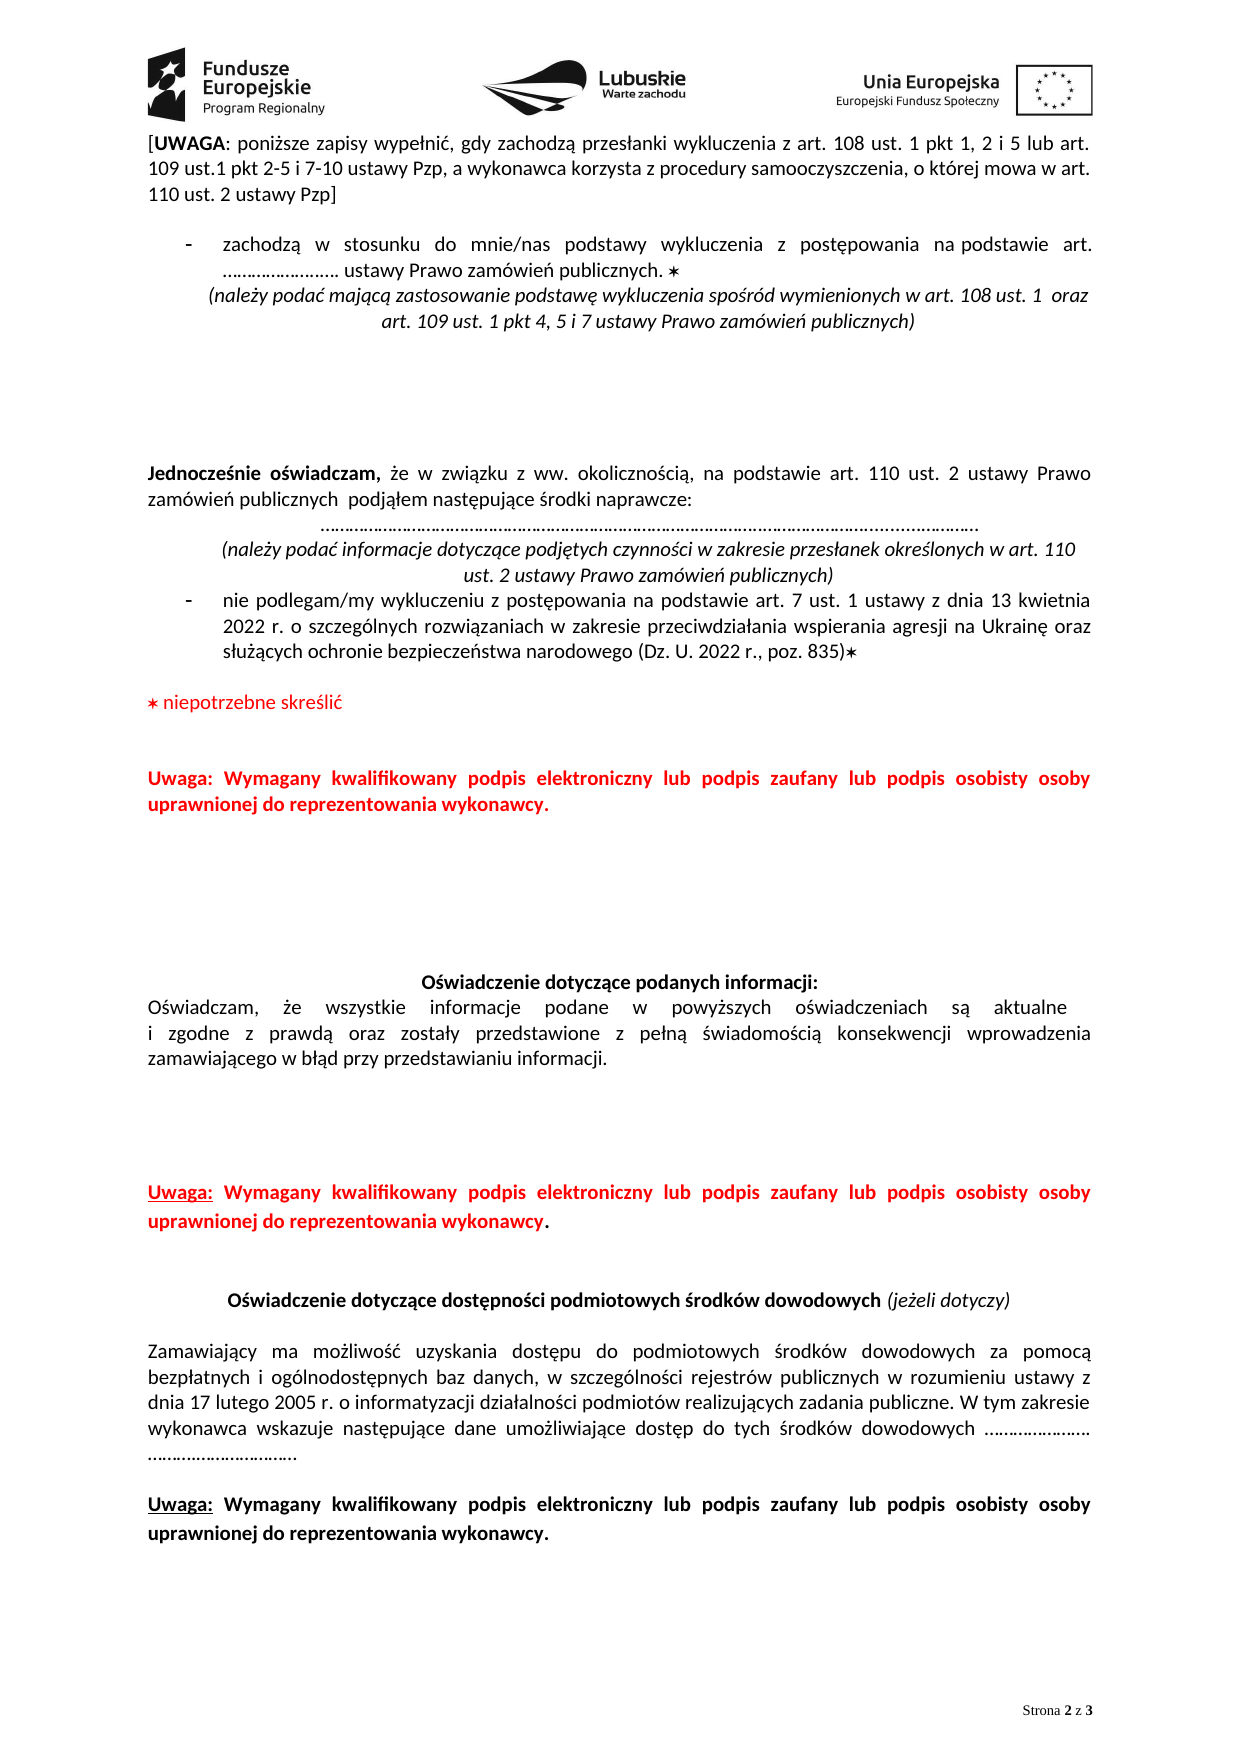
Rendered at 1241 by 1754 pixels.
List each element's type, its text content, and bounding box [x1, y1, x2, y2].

text Oświadczam, że wszystkie informacje podane w powyższych oświadczeniach są aktualne i zgodne z prawdą oraz zostały przedstawione z pełną świadomością konsekwencji wprowadzenia zamawiającego w błąd przy przedstawianiu informacji. [148, 994, 1092, 1071]
list nie podlegam/my wykluczeniu z postępowania na podstawie art. 7 ust. 1 ustawy z dnia 13 kwietnia 2022 r. o szczególnych rozwiązaniach w zakresie przeciwdziałania wspierania agresji na Ukrainę oraz służących ochronie bezpieczeństwa narodowego (Dz. U. 2022 r., poz. 835) [185, 587, 1092, 664]
text (należy podać mającą zastosowanie podstawę wykluczenia spośród wymienionych w art. 108 ust. 1 oraz art. 109 ust. 1 pkt 4, 5 i 7 ustawy Prawo zamówień publicznych) [207, 282, 1092, 333]
text Jednocześnie oświadczam, że w związku z ww. okolicznością, na podstawie art. 110 ust. 2 ustawy Prawo zamówień publicznych podjąłem następujące środki naprawcze: [148, 460, 1092, 511]
text [UWAGA: poniższe zapisy wypełnić, gdy zachodzą przesłanki wykluczenia z art. 108 ust. 1 pkt 1, 2 i 5 lub art. 109 ust.1 pkt 2-5 i 7-10 ustawy Pzp, a wykonawca korzysta z procedury samooczyszczenia, o której mowa w art. 110 ust. 2 ustawy Pzp] [148, 130, 1092, 206]
text (należy podać informacje dotyczące podjętych czynności w zakresie przesłanek określonych w art. 110 ust. 2 ustawy Prawo zamówień publicznych) [207, 537, 1092, 587]
text niepotrzebne skreślić [148, 689, 1092, 714]
text Uwaga: Wymagany kwalifikowany podpis elektroniczny lub podpis zaufany lub podpis osobisty osoby uprawnionej do reprezentowania wykonawcy. [148, 765, 1092, 816]
text Uwaga: Wymagany kwalifikowany podpis elektroniczny lub podpis zaufany lub podpis osobisty osoby uprawnionej do reprezentowania wykonawcy. [148, 1491, 1092, 1546]
text Uwaga: Wymagany kwalifikowany podpis elektroniczny lub podpis zaufany lub podpis osobisty osoby uprawnionej do reprezentowania wykonawcy. [148, 1179, 1092, 1233]
picture [147, 47, 1093, 122]
list zachodzą w stosunku do mnie/nas podstawy wykluczenia z postępowania na podstawie art. ………………..…. ustawy Prawo zamówień publicznych. [185, 232, 1092, 282]
text ………………………………………………………………………………..…………………...........………… [207, 511, 1092, 537]
text Oświadczenie dotyczące podanych informacji: [148, 969, 1092, 994]
text Zamawiający ma możliwość uzyskania dostępu do podmiotowych środków dowodowych za pomocą bezpłatnych i ogólnodostępnych baz danych, w szczególności rejestrów publicznych w rozumieniu ustawy z dnia 17 lutego 2005 r. o informatyzacji działalności podmiotów realizujących zadania publiczne. W tym zakresie wykonawca wskazuje następujące dane umożliwiające dostęp do tych środków dowodowych ………………….……….………………… [148, 1338, 1092, 1466]
text Oświadczenie dotyczące dostępności podmiotowych środków dowodowych (jeżeli dotyczy) [148, 1288, 1092, 1313]
